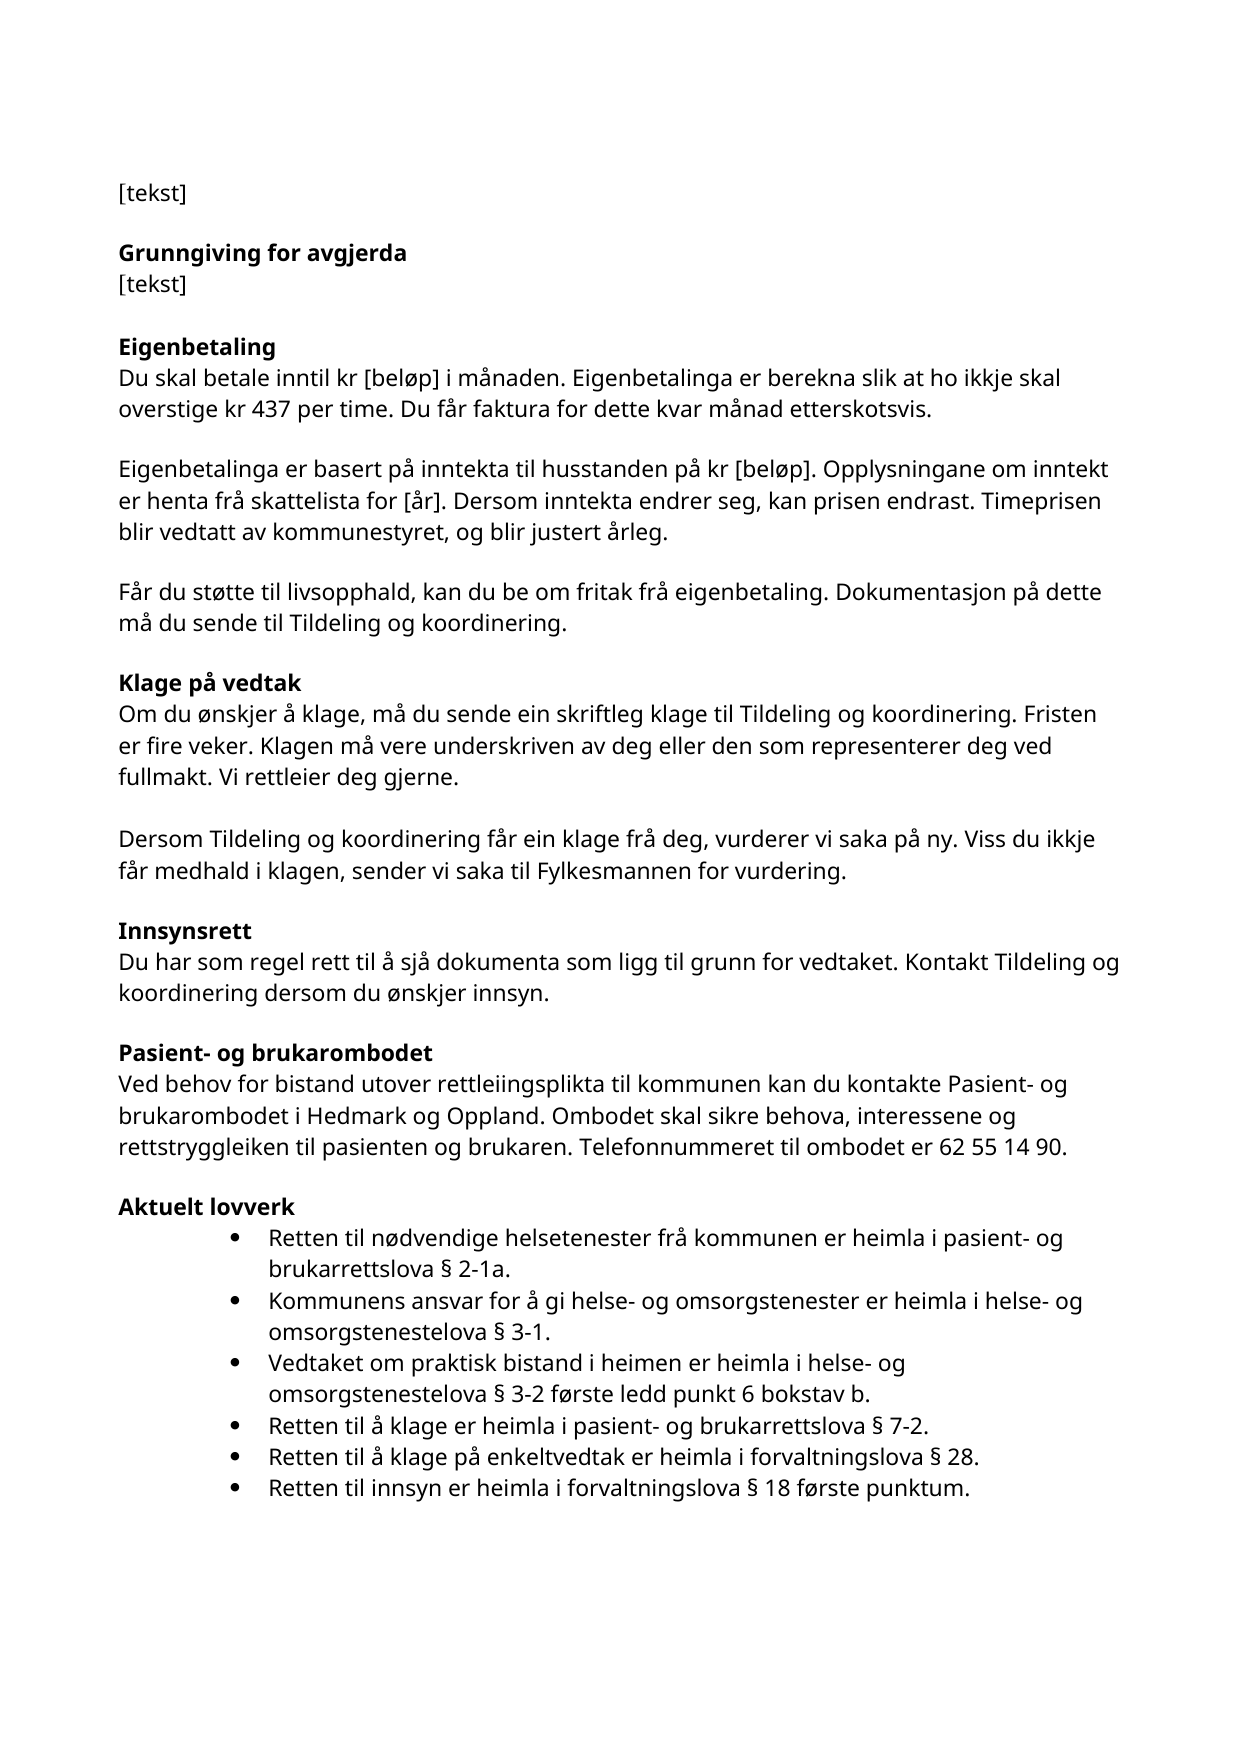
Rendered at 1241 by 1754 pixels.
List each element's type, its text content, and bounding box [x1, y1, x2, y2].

text Pasient- og brukarombodet [118, 1037, 1122, 1068]
text Du har som regel rett til å sjå dokumenta som ligg til grunn for vedtaket. Kontakt Tildeling og koordinering dersom du ønskjer innsyn. [118, 946, 1122, 1008]
text Aktuelt lovverk [118, 1191, 1122, 1222]
list Retten til innsyn er heimla i forvaltningslova § 18 første punktum. [231, 1472, 1122, 1503]
text Om du ønskjer å klage, må du sende ein skriftleg klage til Tildeling og koordinering. Fristen er fire veker. Klagen må vere underskriven av deg eller den som representerer deg ved fullmakt. Vi rettleier deg gjerne. [118, 698, 1122, 792]
text Klage på vedtak [118, 667, 1122, 698]
list Retten til å klage er heimla i pasient- og brukarrettslova § 7-2. [231, 1410, 1122, 1441]
text Eigenbetaling [118, 300, 1122, 362]
text Du skal betale inntil kr [beløp] i månaden. Eigenbetalinga er berekna slik at ho ikkje skal overstige kr 437 per time. Du får faktura for dette kvar månad etterskotsvis. [118, 362, 1122, 425]
text Får du støtte til livsopphald, kan du be om fritak frå eigenbetaling. Dokumentasjon på dette må du sende til Tildeling og koordinering. [118, 576, 1122, 638]
list Retten til nødvendige helsetenester frå kommunen er heimla i pasient- og brukarrettslova § 2-1a. [231, 1222, 1122, 1285]
list Retten til å klage på enkeltvedtak er heimla i forvaltningslova § 28. [231, 1441, 1122, 1472]
text Innsynsrett [118, 915, 1122, 946]
text Ved behov for bistand utover rettleiingsplikta til kommunen kan du kontakte Pasient- og brukarombodet i Hedmark og Oppland. Ombodet skal sikre behova, interessene og rettstryggleiken til pasienten og brukaren. Telefonnummeret til ombodet er 62 55 14 90. [118, 1068, 1122, 1162]
text Grunngiving for avgjerda [118, 237, 1122, 268]
list Kommunens ansvar for å gi helse- og omsorgstenester er heimla i helse- og omsorgstenestelova § 3-1. [231, 1285, 1122, 1347]
text Eigenbetalinga er basert på inntekta til husstanden på kr [beløp]. Opplysningane om inntekt er henta frå skattelista for [år]. Dersom inntekta endrer seg, kan prisen endrast. Timeprisen blir vedtatt av kommunestyret, og blir justert årleg. [118, 453, 1122, 547]
text [tekst] [118, 177, 1122, 208]
list Vedtaket om praktisk bistand i heimen er heimla i helse- og omsorgstenestelova § 3-2 første ledd punkt 6 bokstav b. [231, 1347, 1122, 1410]
text [tekst] [118, 268, 1122, 300]
text Dersom Tildeling og koordinering får ein klage frå deg, vurderer vi saka på ny. Viss du ikkje får medhald i klagen, sender vi saka til Fylkesmannen for vurdering. [118, 823, 1122, 886]
